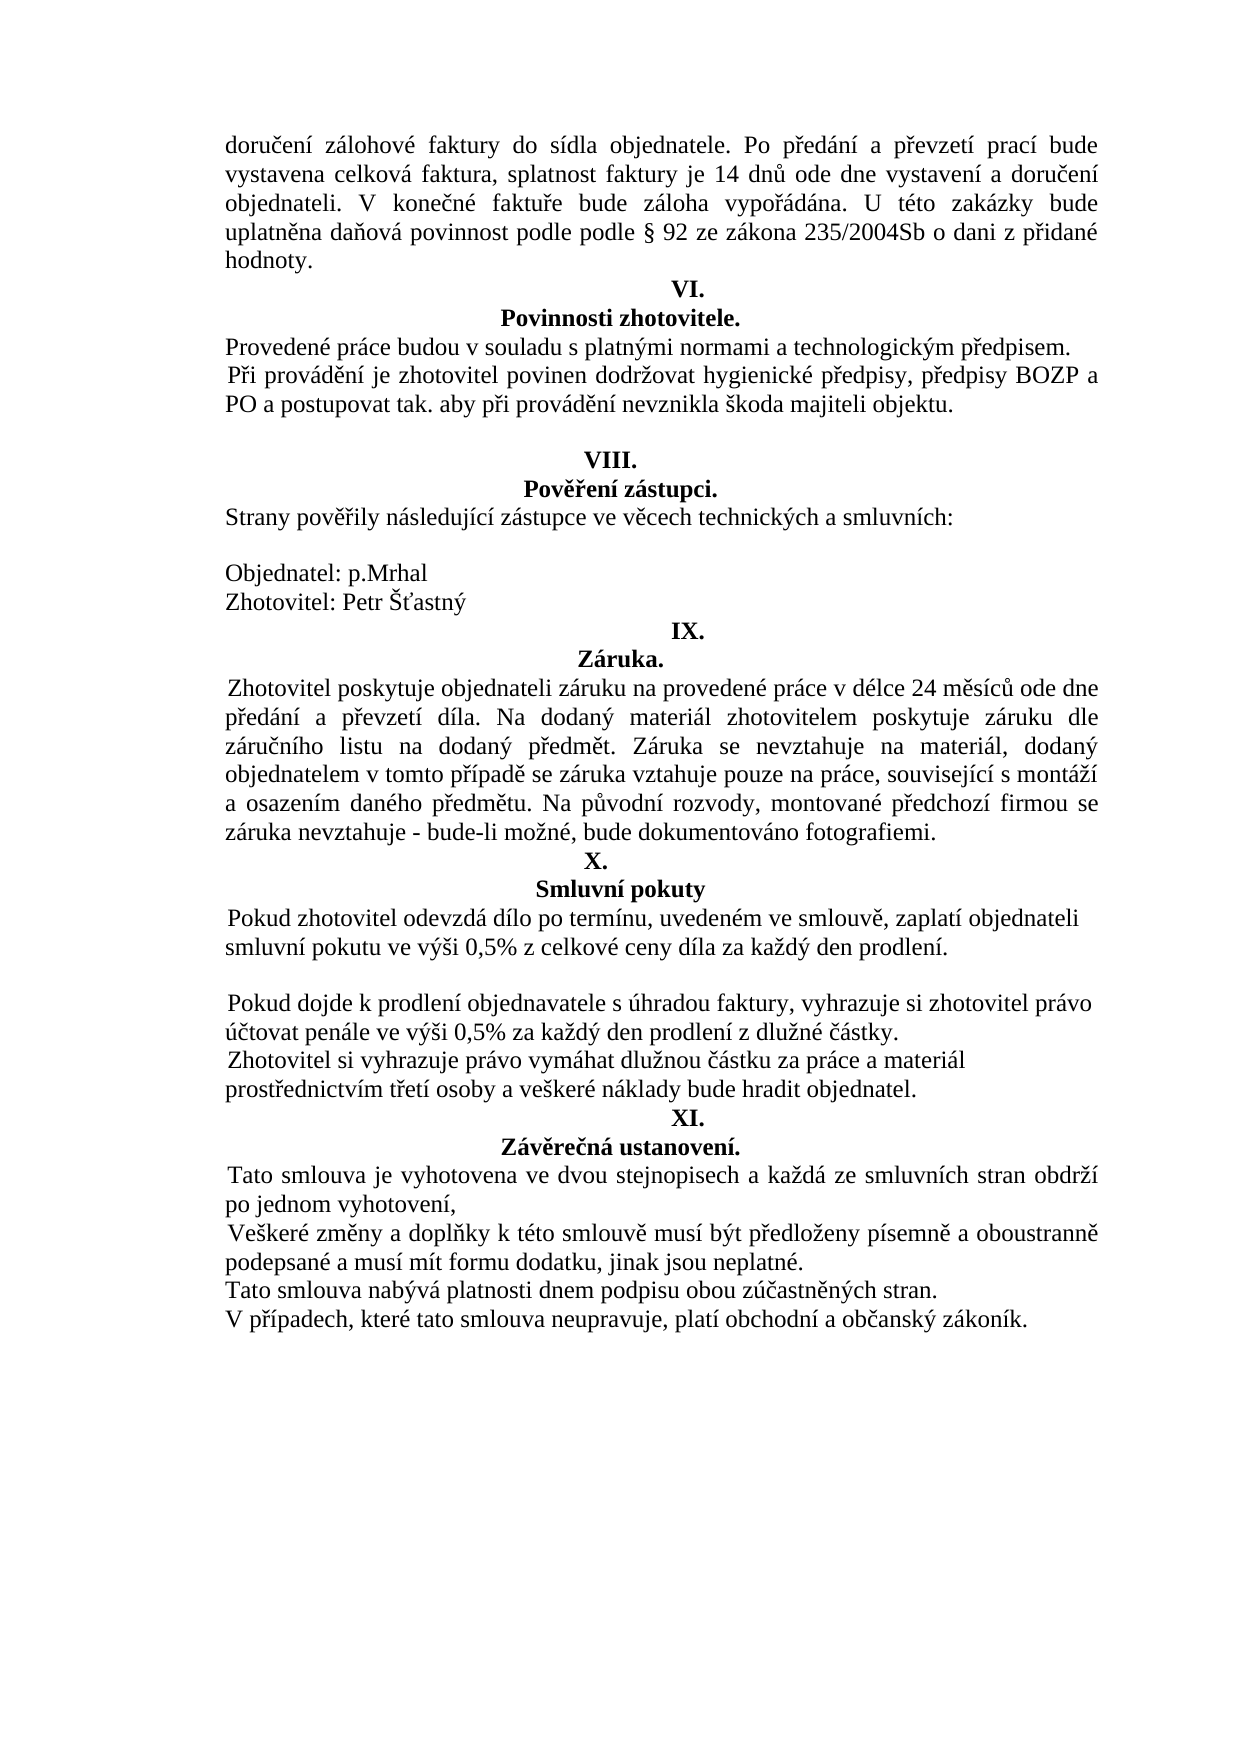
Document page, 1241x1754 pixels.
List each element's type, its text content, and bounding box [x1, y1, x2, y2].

text VI. [671, 274, 1099, 303]
text Pokud dojde k prodlení objednavatele s úhradou faktury, vyhrazuje si zhotovitel právo účtovat penále ve výši 0,5% za každý den prodlení z dlužné částky. [225, 988, 1099, 1045]
text Povinnosti zhotovitele. [142, 303, 1099, 332]
text Závěrečná ustanovení. [142, 1132, 1099, 1160]
text Zhotovitel si vyhrazuje právo vymáhat dlužnou částku za práce a materiál prostřednictvím třetí osoby a veškeré náklady bude hradit objednatel. [225, 1045, 1099, 1103]
text Zhotovitel: Petr Šťastný [142, 587, 1099, 616]
text Provedené práce budou v souladu s platnými normami a technologickým předpisem. [142, 332, 1099, 360]
text Veškeré změny a doplňky k této smlouvě musí být předloženy písemně a oboustranně podepsané a musí mít formu dodatku, jinak jsou neplatné. [225, 1218, 1099, 1275]
text Tato smlouva je vyhotovena ve dvou stejnopisech a každá ze smluvních stran obdrží po jednom vyhotovení, [225, 1160, 1099, 1218]
text Při provádění je zhotovitel povinen dodržovat hygienické předpisy, předpisy BOZP a PO a postupovat tak. aby při provádění nevznikla škoda majiteli objektu. [225, 360, 1099, 418]
text V případech, které tato smlouva neupravuje, platí obchodní a občanský zákoník. [142, 1304, 1099, 1333]
text Záruka. [142, 644, 1099, 673]
text Zhotovitel poskytuje objednateli záruku na provedené práce v délce 24 měsíců ode dne předání a převzetí díla. Na dodaný materiál zhotovitelem poskytuje záruku dle záručního listu na dodaný předmět. Záruka se nevztahuje na materiál, dodaný objednatelem v tomto případě se záruka vztahuje pouze na práce, související s montáží a osazením daného předmětu. Na původní rozvody, montované předchozí firmou se záruka nevztahuje - bude-li možné, bude dokumentováno fotografiemi. [225, 673, 1099, 846]
text Pověření zástupci. [142, 474, 1099, 502]
text Objednatel: p.Mrhal [142, 558, 1099, 587]
text Strany pověřily následující zástupce ve věcech technických a smluvních: [142, 502, 1099, 531]
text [225, 130, 1099, 274]
text Pokud zhotovitel odevzdá dílo po termínu, uvedeném ve smlouvě, zaplatí objednateli smluvní pokutu ve výši 0,5% z celkové ceny díla za každý den prodlení. [225, 903, 1099, 961]
text Smluvní pokuty [142, 874, 1099, 903]
text Tato smlouva nabývá platnosti dnem podpisu obou zúčastněných stran. [142, 1275, 1099, 1304]
